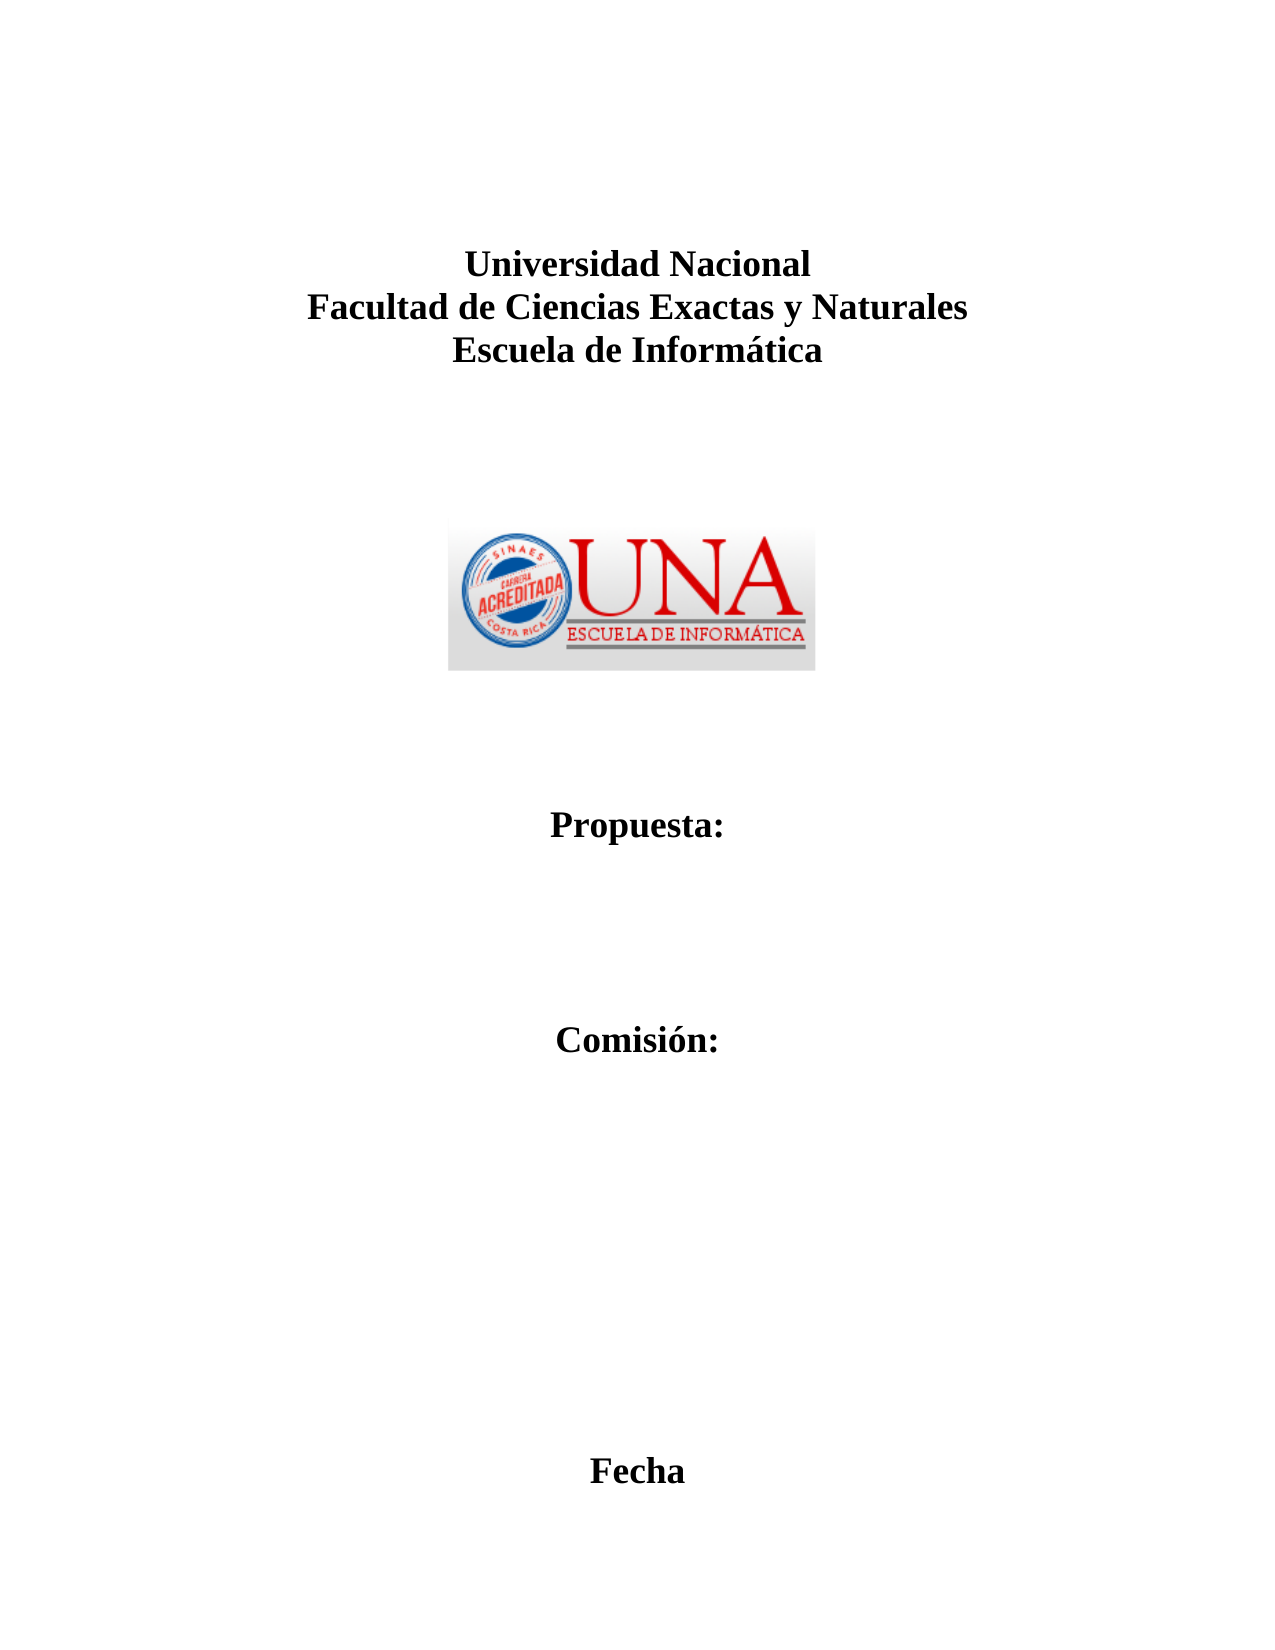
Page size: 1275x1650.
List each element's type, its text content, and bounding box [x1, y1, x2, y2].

text Fecha [177, 1449, 1098, 1492]
text Facultad de Ciencias Exactas y Naturales [177, 284, 1098, 328]
text Universidad Nacional [177, 241, 1098, 284]
text Escuela de Informática [177, 328, 1098, 371]
picture [447, 518, 816, 671]
text Propuesta: [177, 802, 1098, 845]
text Comisión: [177, 1018, 1098, 1061]
